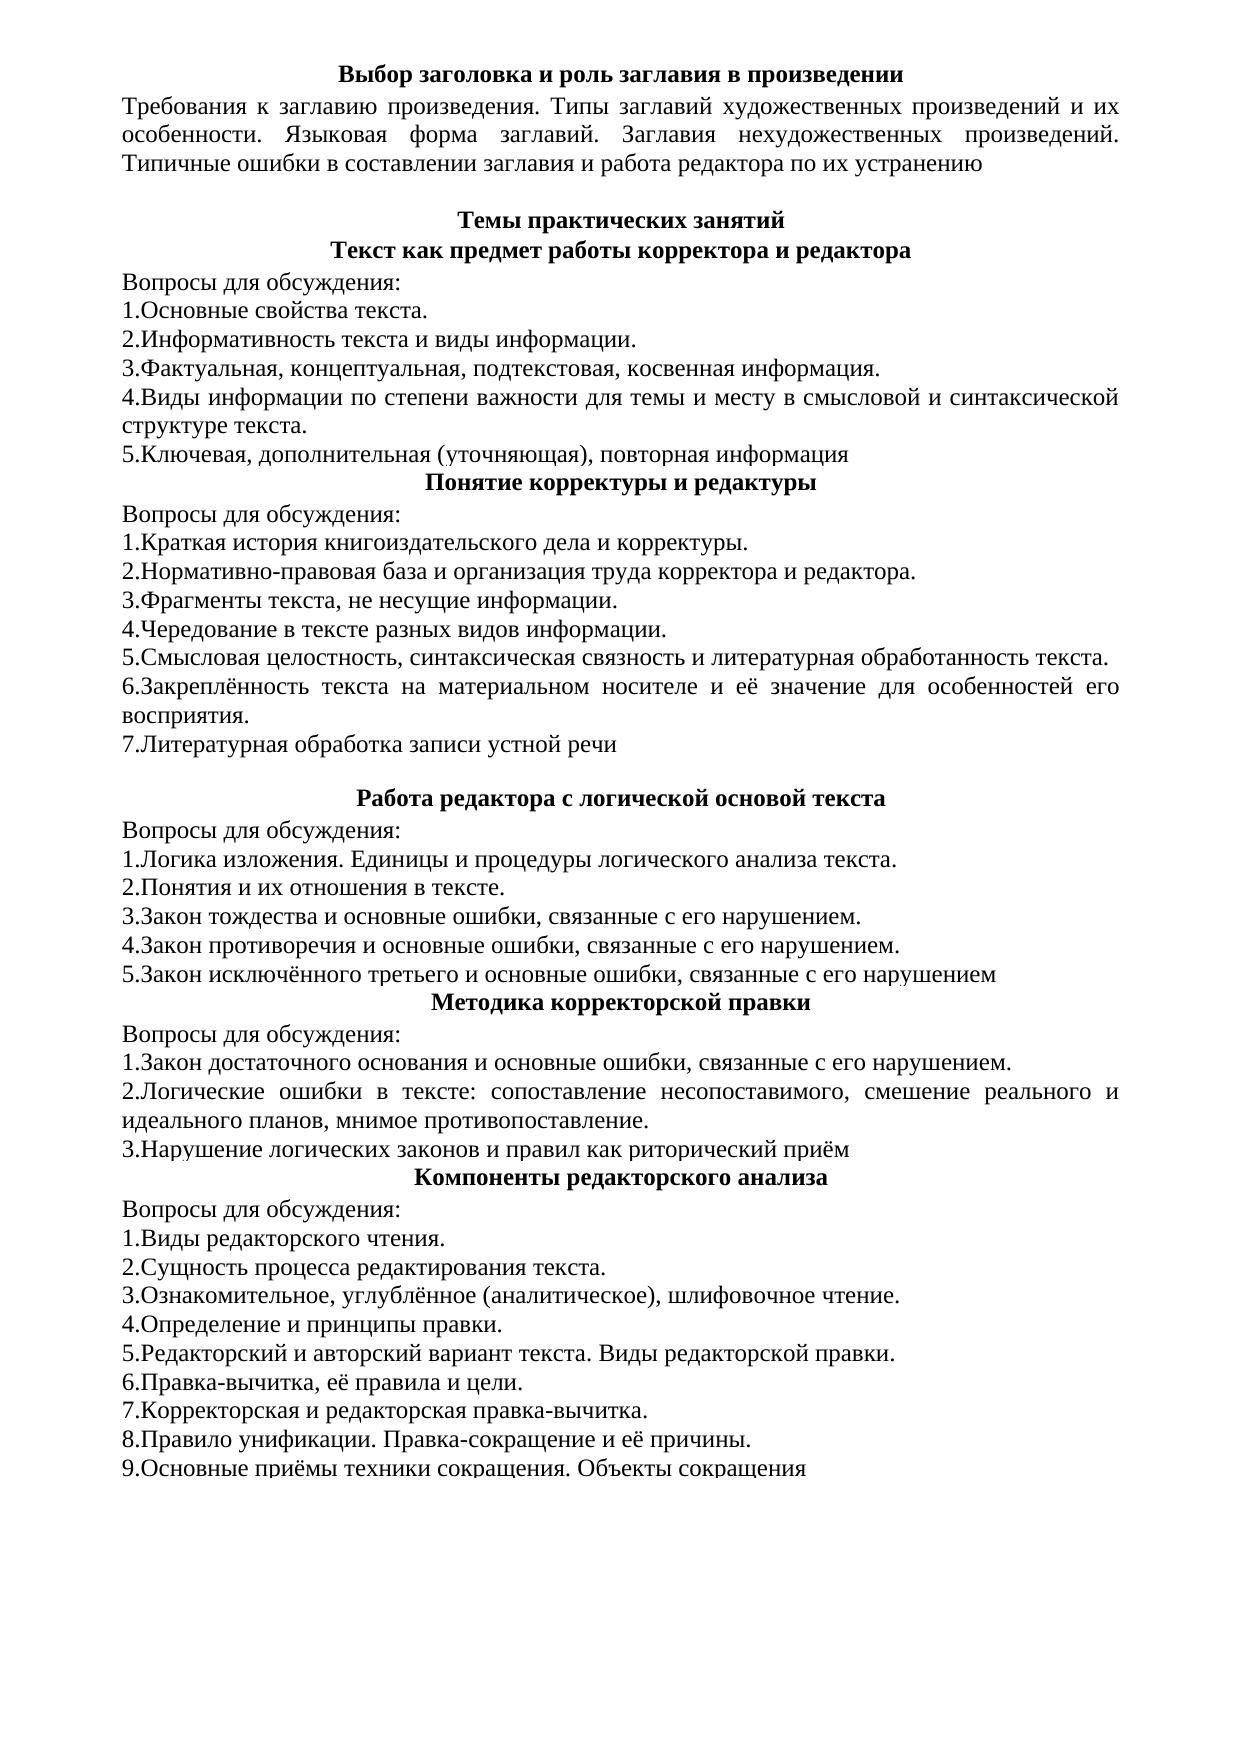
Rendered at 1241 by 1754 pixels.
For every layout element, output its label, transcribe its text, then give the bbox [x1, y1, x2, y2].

table_cell Работа редактора с логической основой текста [118, 783, 1124, 815]
table_cell Вопросы для обсуждения: 1.Виды редакторского чтения. 2.Сущность процесса редактирования текста. 3.Ознакомительное, углублённое (аналитическое), шлифовочное чтение. 4.Определение и принципы правки. 5.Редакторский и авторский вариант текста. Виды редакторской правки. 6.Правка-вычитка, её правила и цели. 7.Корректорская и редакторская правка-вычитка. 8.Правило унификации. Правка-сокращение и её причины. 9.Основные приёмы техники сокращения. Объекты сокращения [118, 1194, 1124, 1477]
table_header Выбор заголовка и роль заглавия в произведении [118, 59, 1124, 91]
table_cell Вопросы для обсуждения: 1.Основные свойства текста. 2.Информативность текста и виды информации. 3.Фактуальная, концептуальная, подтекстовая, косвенная информация. 4.Виды информации по степени важности для темы и месту в смысловой и синтаксической структуре текста. 5.Ключевая, дополнительная (уточняющая), повторная информация [118, 267, 1124, 466]
table_cell Вопросы для обсуждения: 1.Краткая история книгоиздательского дела и корректуры. 2.Нормативно-правовая база и организация труда корректора и редактора. 3.Фрагменты текста, не несущие информации. 4.Чередование в тексте разных видов информации. 5.Смысловая целостность, синтаксическая связность и литературная обработанность текста. 6.Закреплённость текста на материальном носителе и её значение для особенностей его восприятия. 7.Литературная обработка записи устной речи [118, 499, 1124, 782]
table_cell Требования к заглавию произведения. Типы заглавий художественных произведений и их особенности. Языковая форма заглавий. Заглавия нехудожественных произведений. Типичные ошибки в составлении заглавия и работа редактора по их устранению [118, 91, 1124, 205]
table_cell Вопросы для обсуждения: 1.Логика изложения. Единицы и процедуры логического анализа текста. 2.Понятия и их отношения в тексте. 3.Закон тождества и основные ошибки, связанные с его нарушением. 4.Закон противоречия и основные ошибки, связанные с его нарушением. 5.Закон исключённого третьего и основные ошибки, связанные с его нарушением [118, 815, 1124, 986]
table_cell Методика корректорской правки [118, 987, 1124, 1019]
table_cell Темы практических занятий [118, 205, 1124, 234]
table_cell Компоненты редакторского анализа [118, 1163, 1124, 1194]
table_cell Понятие корректуры и редактуры [118, 467, 1124, 499]
table_cell Текст как предмет работы корректора и редактора [118, 235, 1124, 267]
table_cell Вопросы для обсуждения: 1.Закон достаточного основания и основные ошибки, связанные с его нарушением. 2.Логические ошибки в тексте: сопоставление несопоставимого, смешение реального и идеального планов, мнимое противопоставление. 3.Нарушение логических законов и правил как риторический приём [118, 1019, 1124, 1161]
